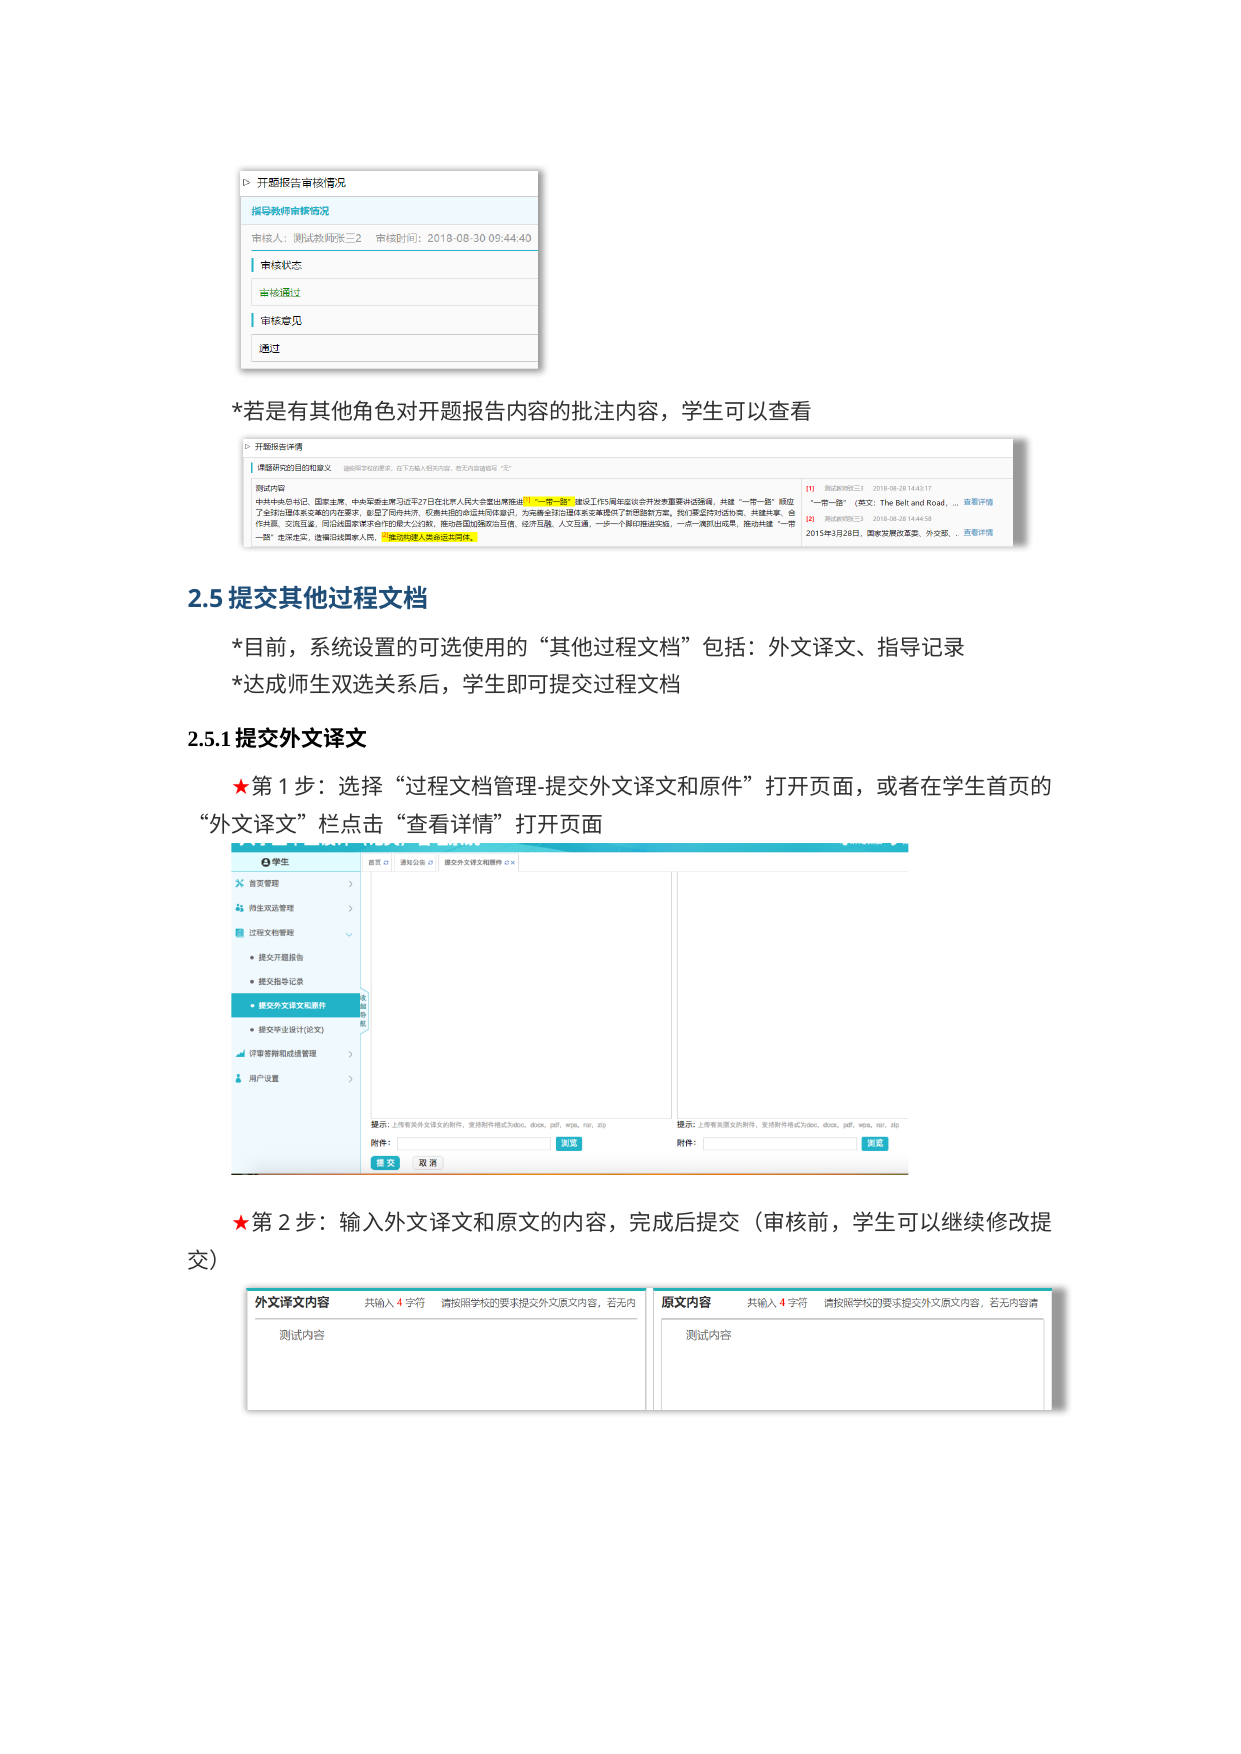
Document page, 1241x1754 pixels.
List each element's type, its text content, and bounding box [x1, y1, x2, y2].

text *达成师生双选关系后，学生即可提交过程文档 [187, 667, 1053, 699]
picture [246, 1288, 1052, 1410]
text *目前，系统设置的可选使用的“其他过程文档”包括：外文译文、指导记录 [187, 629, 1053, 662]
picture [231, 843, 909, 1175]
picture [243, 439, 1013, 547]
text ★第2步：输入外文译文和原文的内容，完成后提交（审核前，学生可以继续修改提交） [187, 1205, 1053, 1275]
text ★第1步：选择“过程文档管理-提交外文译文和原件”打开页面，或者在学生首页的“外文译文”栏点击“查看详情”打开页面 [187, 769, 1053, 839]
subtitle 2.5.1提交外文译文 [187, 720, 1053, 753]
subtitle 2.5提交其他过程文档 [187, 564, 1053, 629]
picture [240, 171, 538, 369]
text *若是有其他角色对开题报告内容的批注内容，学生可以查看 [187, 393, 1053, 426]
